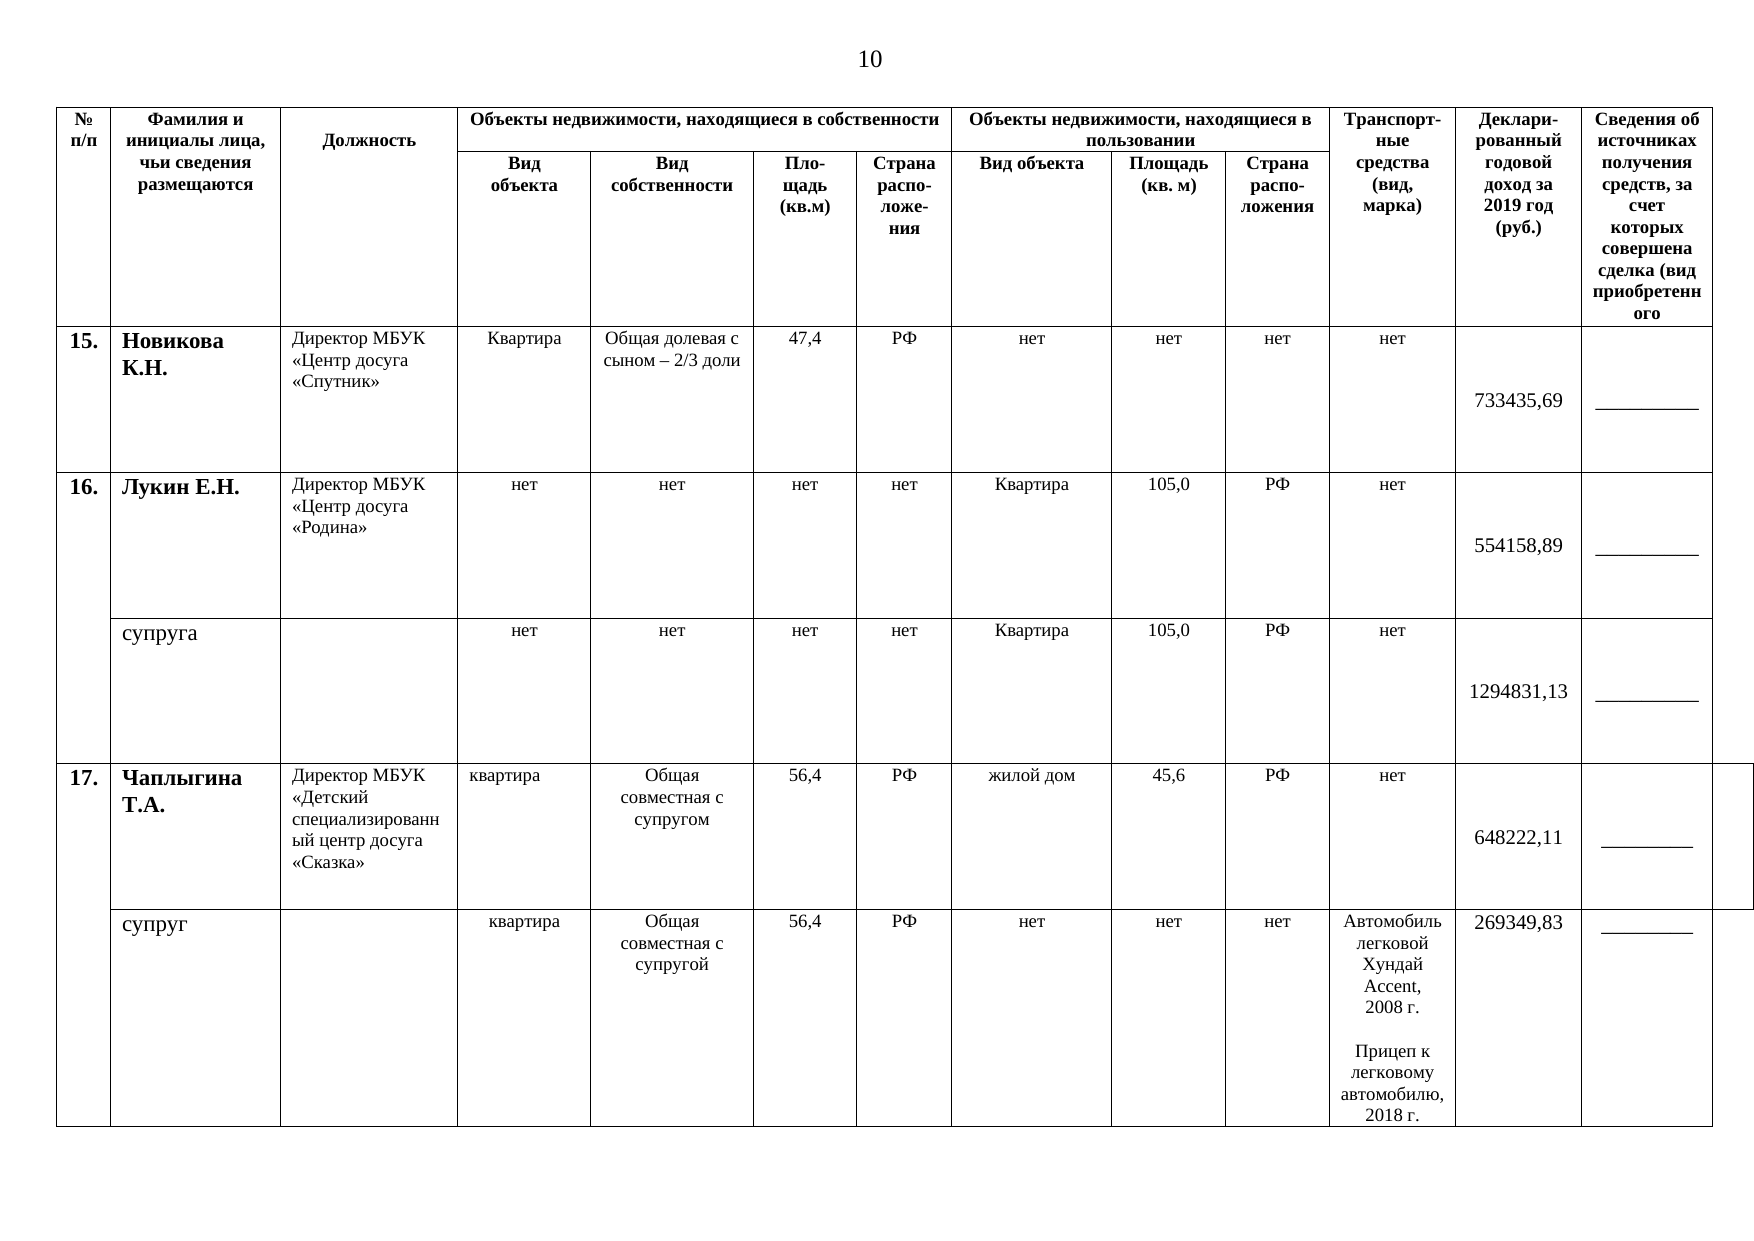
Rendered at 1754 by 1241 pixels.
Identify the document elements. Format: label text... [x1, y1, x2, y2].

table_cell 16. [57, 473, 110, 763]
table_cell Страна распо-ложения [1226, 152, 1329, 326]
table_cell 648222,11 [1456, 764, 1581, 909]
table_cell нет [1330, 473, 1455, 618]
table_cell 56,4 [754, 910, 856, 1126]
table_cell нет [952, 327, 1111, 472]
table_cell 105,0 [1112, 473, 1225, 618]
table_cell нет [1112, 910, 1225, 1126]
table_cell 733435,69 [1456, 327, 1581, 472]
table_cell супруга [111, 619, 280, 763]
table_header № п/п [57, 108, 110, 326]
table_cell 105,0 [1112, 619, 1225, 763]
table_cell Общая совместная с супругой [591, 910, 753, 1126]
table_cell Площадь (кв. м) [1112, 152, 1225, 326]
table_cell Квартира [458, 327, 590, 472]
table_cell квартира [458, 764, 590, 909]
table_cell Общая долевая с сыном – 2/3 доли [591, 327, 753, 472]
table_cell [1713, 764, 1753, 909]
table_cell РФ [857, 764, 951, 909]
table_header Объекты недвижимости, находящиеся в собственности [458, 108, 951, 151]
table_cell РФ [1226, 619, 1329, 763]
table_cell _________ [1582, 327, 1712, 472]
table_cell нет [1330, 764, 1455, 909]
table_cell нет [1112, 327, 1225, 472]
table_cell квартира [458, 910, 590, 1126]
table_cell ________ [1582, 764, 1712, 909]
table_cell нет [857, 619, 951, 763]
table_header Сведения об источниках получения средств, за счет которых совершена сделка (вид приобретенного имущества, источники) [1582, 108, 1712, 326]
table_cell РФ [857, 327, 951, 472]
table_cell Вид собственности [591, 152, 753, 326]
table_cell Пло-щадь (кв.м) [754, 152, 856, 326]
table_cell Директор МБУК «Детский специализированный центр досуга «Сказка» [281, 764, 457, 909]
table_cell нет [1330, 619, 1455, 763]
table_cell нет [591, 619, 753, 763]
table_cell ________ [1582, 910, 1712, 1126]
table_cell Квартира [952, 619, 1111, 763]
table_cell Квартира [952, 473, 1111, 618]
table_cell жилой дом [952, 764, 1111, 909]
table_cell РФ [857, 910, 951, 1126]
table_cell нет [1330, 327, 1455, 472]
table_header Фамилия и инициалы лица, чьи сведения размещаются [111, 108, 280, 326]
table_header Объекты недвижимости, находящиеся в пользовании [952, 108, 1329, 151]
table_cell 1294831,13 [1456, 619, 1581, 763]
table_cell Чаплыгина Т.А. [111, 764, 280, 909]
table_cell 269349,83 [1456, 910, 1581, 1126]
table_cell Автомобиль легковой Хундай Accent, 2008 г. Прицеп к легковому автомобилю, 2018 г. [1330, 910, 1455, 1126]
table_cell _________ [1582, 619, 1712, 763]
table_header Должность [281, 108, 457, 326]
table_cell РФ [1226, 473, 1329, 618]
table_header Деклари-рованный годовой доход за 2019 год (руб.) [1456, 108, 1581, 326]
table_cell [281, 910, 457, 1126]
table_cell супруг [111, 910, 280, 1126]
table_cell нет [591, 473, 753, 618]
table_cell 56,4 [754, 764, 856, 909]
table_cell Лукин Е.Н. [111, 473, 280, 618]
table_cell Страна распо-ложе-ния [857, 152, 951, 326]
table_cell Новикова К.Н. [111, 327, 280, 472]
table_cell [281, 619, 457, 763]
table_cell _________ [1582, 473, 1712, 618]
table_cell нет [952, 910, 1111, 1126]
table_cell 17. [57, 764, 110, 1126]
table_cell 15. [57, 327, 110, 472]
table_cell нет [857, 473, 951, 618]
table_cell нет [754, 473, 856, 618]
table_cell Директор МБУК «Центр досуга «Родина» [281, 473, 457, 618]
table_cell нет [458, 619, 590, 763]
table_cell Общая совместная с супругом [591, 764, 753, 909]
table_cell 45,6 [1112, 764, 1225, 909]
table_cell 554158,89 [1456, 473, 1581, 618]
table_cell нет [458, 473, 590, 618]
table_header Транспорт-ные средства (вид, марка) [1330, 108, 1455, 326]
table_cell Вид объекта [952, 152, 1111, 326]
table_cell РФ [1226, 764, 1329, 909]
table_cell 47,4 [754, 327, 856, 472]
table_cell нет [1226, 910, 1329, 1126]
table_cell Директор МБУК «Центр досуга «Спутник» [281, 327, 457, 472]
table_cell Вид объекта [458, 152, 590, 326]
table_cell нет [754, 619, 856, 763]
table_cell нет [1226, 327, 1329, 472]
